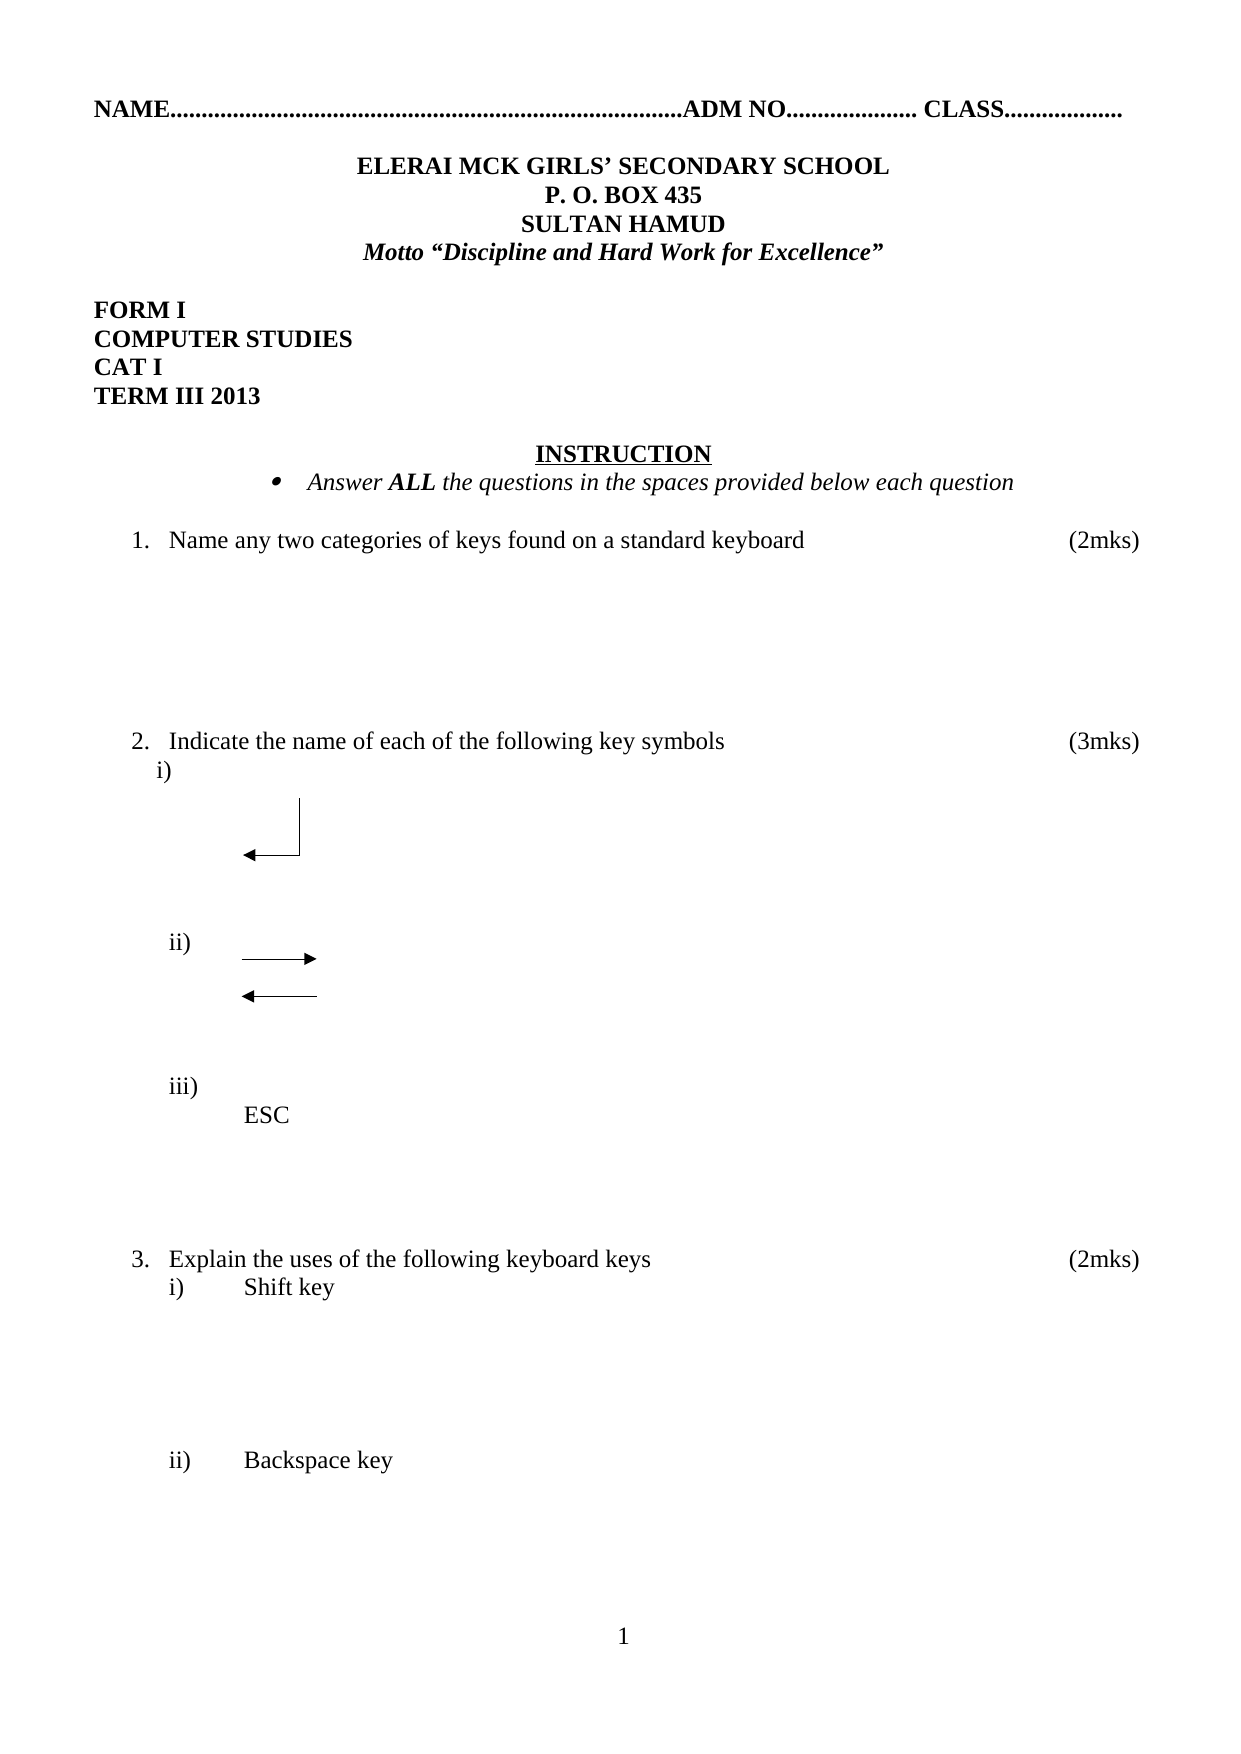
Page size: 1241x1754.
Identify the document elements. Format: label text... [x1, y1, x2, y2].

text SULTAN HAMUD [94, 209, 1153, 237]
list Shift key [169, 1272, 1153, 1301]
text Motto “Discipline and Hard Work for Excellence” [94, 237, 1153, 266]
text TERM III 2013 [94, 381, 1153, 410]
text NAME..................................................................................ADM NO..................... CLASS................... [94, 94, 1153, 122]
list Indicate the name of each of the following key symbols (3mks) [131, 726, 1153, 755]
list Explain the uses of the following keyboard keys (2mks) [131, 1244, 1153, 1272]
list Answer ALL the questions in the spaces provided below each question [131, 467, 1153, 496]
text i) [131, 755, 1153, 784]
list iii) [169, 1071, 1153, 1100]
list ESC [169, 1100, 1153, 1129]
text ELERAI MCK GIRLS’ SECONDARY SCHOOL [94, 151, 1153, 180]
text P. O. BOX 435 [94, 180, 1153, 209]
text CAT I [94, 352, 1153, 381]
list ii) [169, 927, 1153, 956]
text COMPUTER STUDIES [94, 324, 1153, 352]
list Backspace key [169, 1445, 1153, 1474]
text FORM I [94, 295, 1153, 324]
list Name any two categories of keys found on a standard keyboard (2mks) [131, 525, 1153, 554]
text INSTRUCTION [94, 439, 1153, 467]
